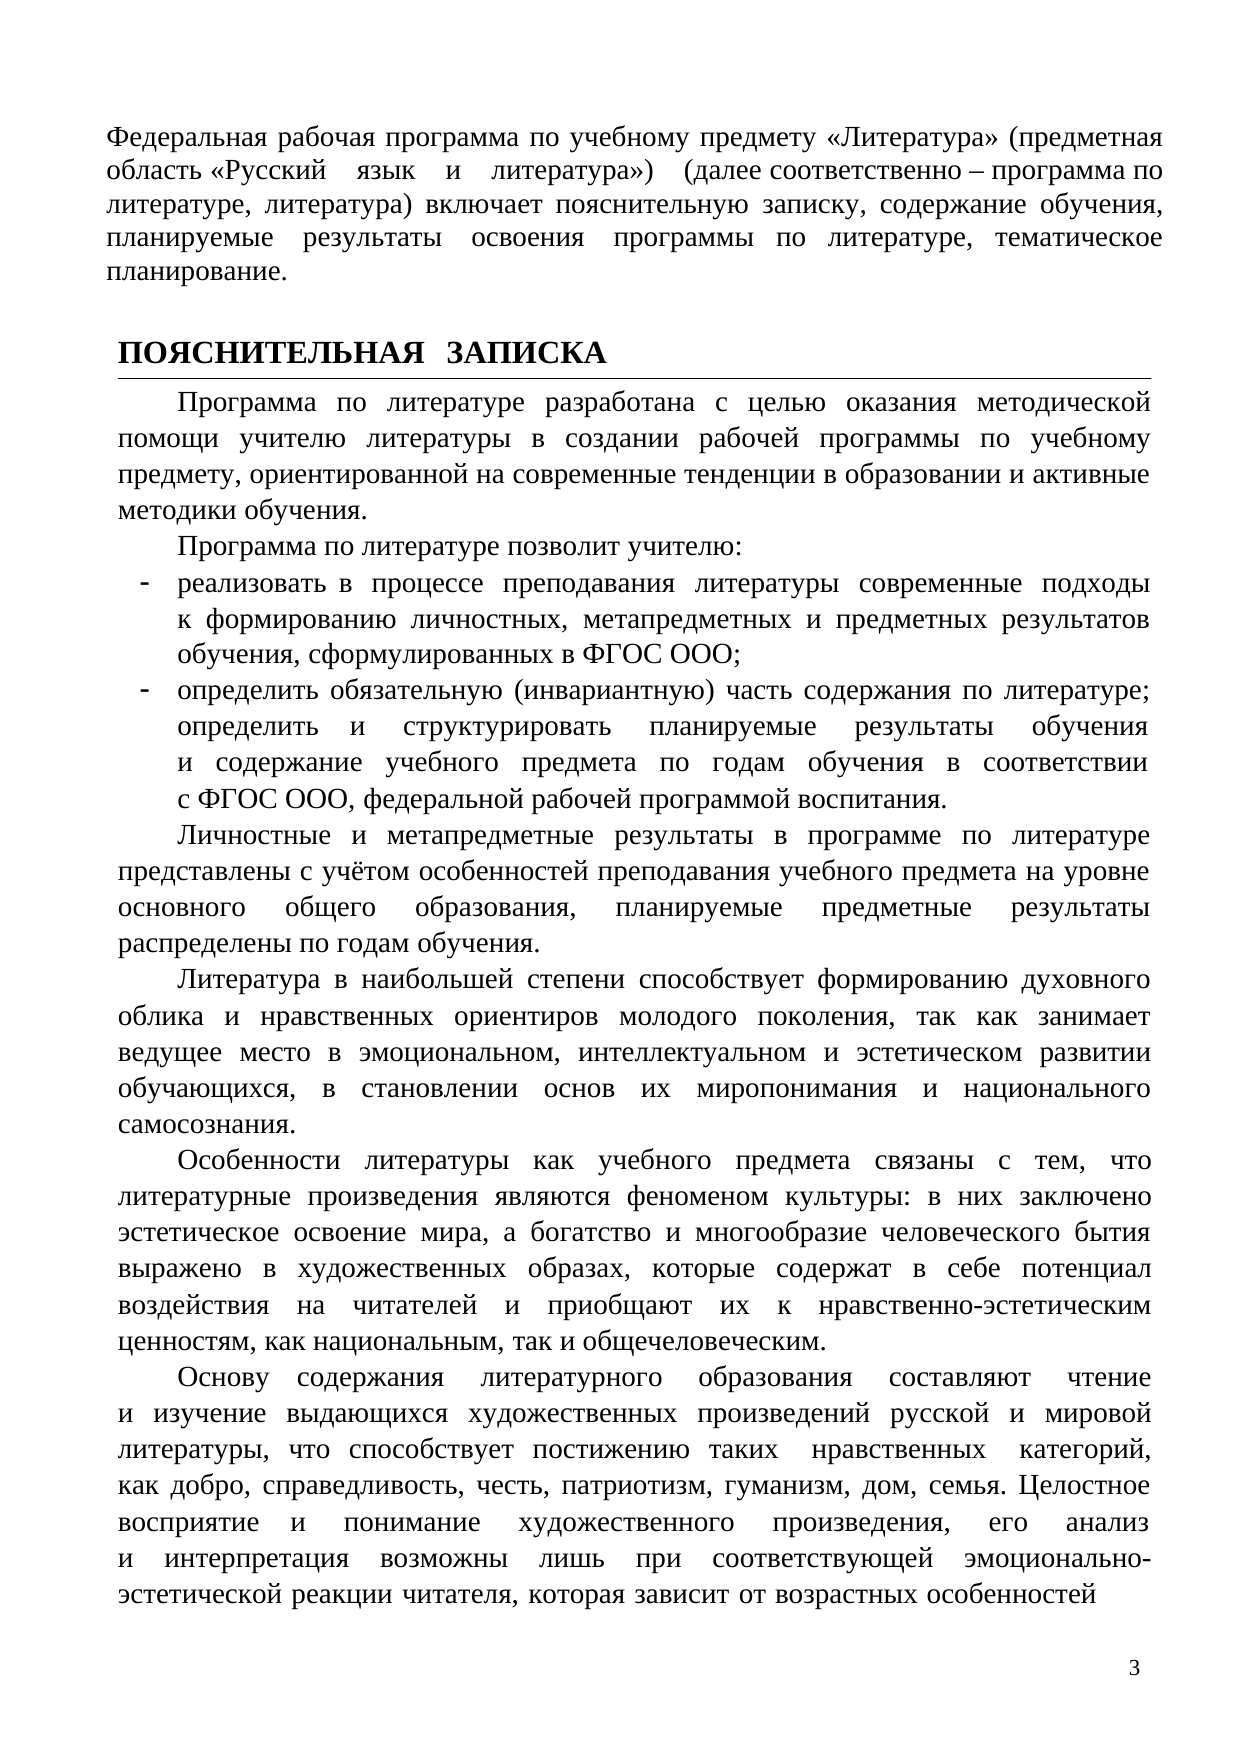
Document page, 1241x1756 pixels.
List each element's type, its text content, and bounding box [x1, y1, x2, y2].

text Федеральная рабочая программа по учебному предмету «Литература» (предметная область «Русский язык и литература») (далее соответственно – программа по литературе, литература) включает пояснительную записку, содержание обучения, планируемые результаты освоения программы по литературе, тематическое планирование. [106, 119, 1163, 286]
list определить обязательную (инвариантную) часть содержания по литературе; определить и структурировать планируемые результаты обучения и содержание учебного предмета по годам обучения в соответствии с ФГОС ООО, федеральной рабочей программой воспитания. [139, 672, 1151, 814]
text Личностные и метапредметные результаты в программе по литературе представлены с учётом особенностей преподавания учебного предмета на уровне основного общего образования, планируемые предметные результаты распределены по годам обучения. [118, 817, 1151, 959]
list реализовать в процессе преподавания литературы современные подходы к формированию личностных, метапредметных и предметных результатов обучения, сформулированных в ФГОС ООО; [139, 565, 1151, 670]
text Литература в наибольшей степени способствует формированию духовного облика и нравственных ориентиров молодого поколения, так как занимает ведущее место в эмоциональном, интеллектуальном и эстетическом развитии обучающихся, в становлении основ их миропонимания и национального самосознания. [118, 961, 1151, 1139]
text Особенности литературы как учебного предмета связаны с тем, что литературные произведения являются феноменом культуры: в них заключено эстетическое освоение мира, а богатство и многообразие человеческого бытия выражено в художественных образах, которые содержат в себе потенциал воздействия на читателей и приобщают их к нравственно-эстетическим ценностям, как национальным, так и общечеловеческим. [118, 1142, 1152, 1356]
text Программа по литературе разработана с целью оказания методической помощи учителю литературы в создании рабочей программы по учебному предмету, ориентированной на современные тенденции в образовании и активные методики обучения. [118, 384, 1151, 526]
text Основу содержания литературного образования составляют чтение и изучение выдающихся художественных произведений русской и мировой литературы, что способствует постижению таких нравственных категорий, как добро, справедливость, честь, патриотизм, гуманизм, дом, семья. Целостное восприятие и понимание художественного произведения, его анализ и интерпретация возможны лишь при соответствующей эмоционально- эстетической реакции читателя, которая зависит от возрастных особенностей [118, 1359, 1152, 1609]
text Программа по литературе позволит учителю: [177, 528, 1163, 562]
subtitle ПОЯСНИТЕЛЬНАЯ ЗАПИСКА [118, 333, 1163, 371]
